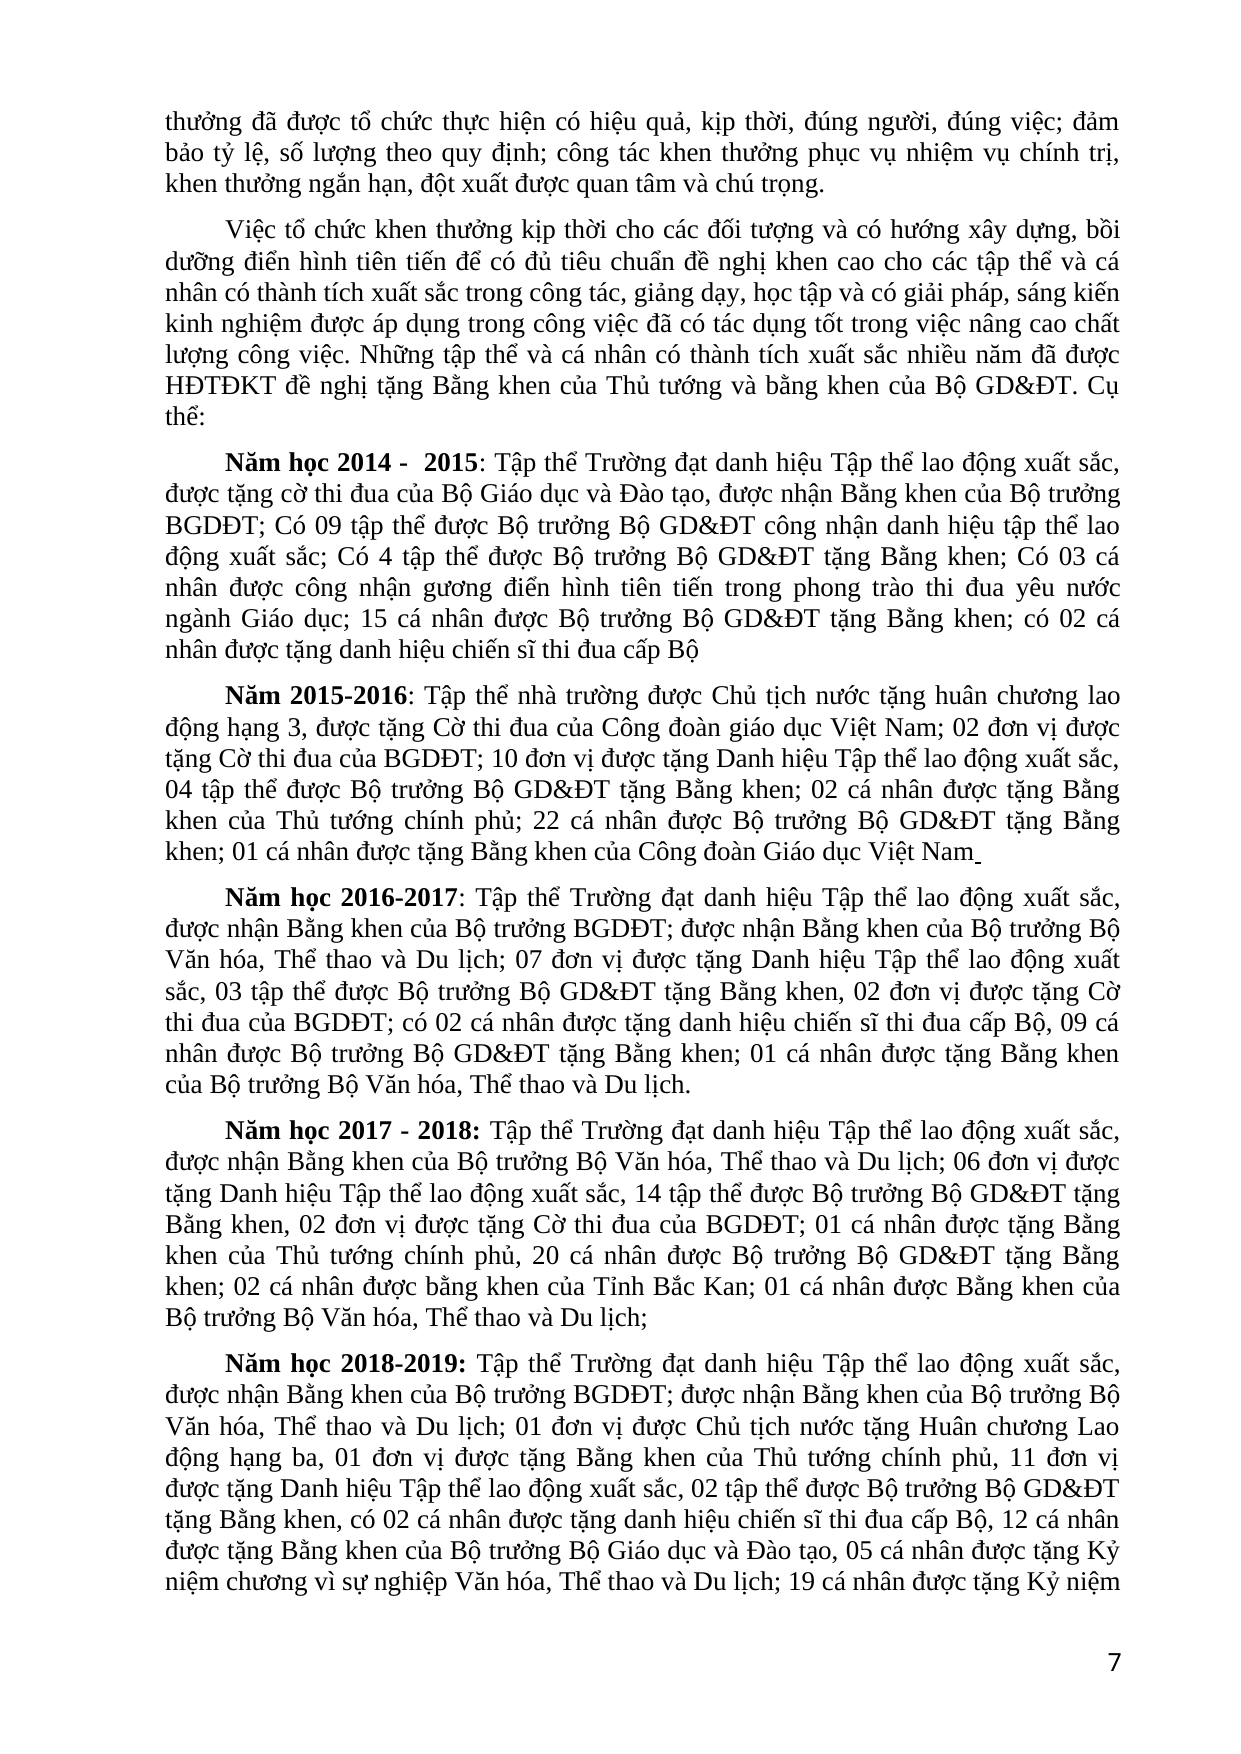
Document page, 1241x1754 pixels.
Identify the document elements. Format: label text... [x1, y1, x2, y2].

text Việc tổ chức khen thưởng kịp thời cho các đối tượng và có hướng xây dựng, bồi dưỡng điển hình tiên tiến để có đủ tiêu chuẩn đề nghị khen cao cho các tập thể và cá nhân có thành tích xuất sắc trong công tác, giảng dạy, học tập và có giải pháp, sáng kiến kinh nghiệm được áp dụng trong công việc đã có tác dụng tốt trong việc nâng cao chất lượng công việc. Những tập thể và cá nhân có thành tích xuất sắc nhiều năm đã được HĐTĐKT đề nghị tặng Bằng khen của Thủ tướng và bằng khen của Bộ GD&ĐT. Cụ thể: [165, 213, 1122, 431]
text Năm 2015-2016: Tập thể nhà trường được Chủ tịch nước tặng huân chương lao động hạng 3, được tặng Cờ thi đua của Công đoàn giáo dục Việt Nam; 02 đơn vị được tặng Cờ thi đua của BGDĐT; 10 đơn vị được tặng Danh hiệu Tập thể lao động xuất sắc, 04 tập thể được Bộ trưởng Bộ GD&ĐT tặng Bằng khen; 02 cá nhân được tặng Bằng khen của Thủ tướng chính phủ; 22 cá nhân được Bộ trưởng Bộ GD&ĐT tặng Bằng khen; 01 cá nhân được tặng Bằng khen của Công đoàn Giáo dục Việt Nam [165, 679, 1122, 866]
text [165, 105, 1122, 198]
text Năm học 2014 - 2015: Tập thể Trường đạt danh hiệu Tập thể lao động xuất sắc, được tặng cờ thi đua của Bộ Giáo dục và Đào tạo, được nhận Bằng khen của Bộ trưởng BGDĐT; Có 09 tập thể được Bộ trưởng Bộ GD&ĐT công nhận danh hiệu tập thể lao động xuất sắc; Có 4 tập thể được Bộ trưởng Bộ GD&ĐT tặng Bằng khen; Có 03 cá nhân được công nhận gương điển hình tiên tiến trong phong trào thi đua yêu nước ngành Giáo dục; 15 cá nhân được Bộ trưởng Bộ GD&ĐT tặng Bằng khen; có 02 cá nhân được tặng danh hiệu chiến sĩ thi đua cấp Bộ [165, 446, 1122, 664]
text Năm học 2017 - 2018: Tập thể Trường đạt danh hiệu Tập thể lao động xuất sắc, được nhận Bằng khen của Bộ trưởng Bộ Văn hóa, Thể thao và Du lịch; 06 đơn vị được tặng Danh hiệu Tập thể lao động xuất sắc, 14 tập thể được Bộ trưởng Bộ GD&ĐT tặng Bằng khen, 02 đơn vị được tặng Cờ thi đua của BGDĐT; 01 cá nhân được tặng Bằng khen của Thủ tướng chính phủ, 20 cá nhân được Bộ trưởng Bộ GD&ĐT tặng Bằng khen; 02 cá nhân được bằng khen của Tỉnh Bắc Kan; 01 cá nhân được Bằng khen của Bộ trưởng Bộ Văn hóa, Thể thao và Du lịch; [165, 1114, 1122, 1332]
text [165, 1347, 1122, 1597]
text Năm học 2016-2017: Tập thể Trường đạt danh hiệu Tập thể lao động xuất sắc, được nhận Bằng khen của Bộ trưởng BGDĐT; được nhận Bằng khen của Bộ trưởng Bộ Văn hóa, Thể thao và Du lịch; 07 đơn vị được tặng Danh hiệu Tập thể lao động xuất sắc, 03 tập thể được Bộ trưởng Bộ GD&ĐT tặng Bằng khen, 02 đơn vị được tặng Cờ thi đua của BGDĐT; có 02 cá nhân được tặng danh hiệu chiến sĩ thi đua cấp Bộ, 09 cá nhân được Bộ trưởng Bộ GD&ĐT tặng Bằng khen; 01 cá nhân được tặng Bằng khen của Bộ trưởng Bộ Văn hóa, Thể thao và Du lịch. [165, 881, 1122, 1099]
